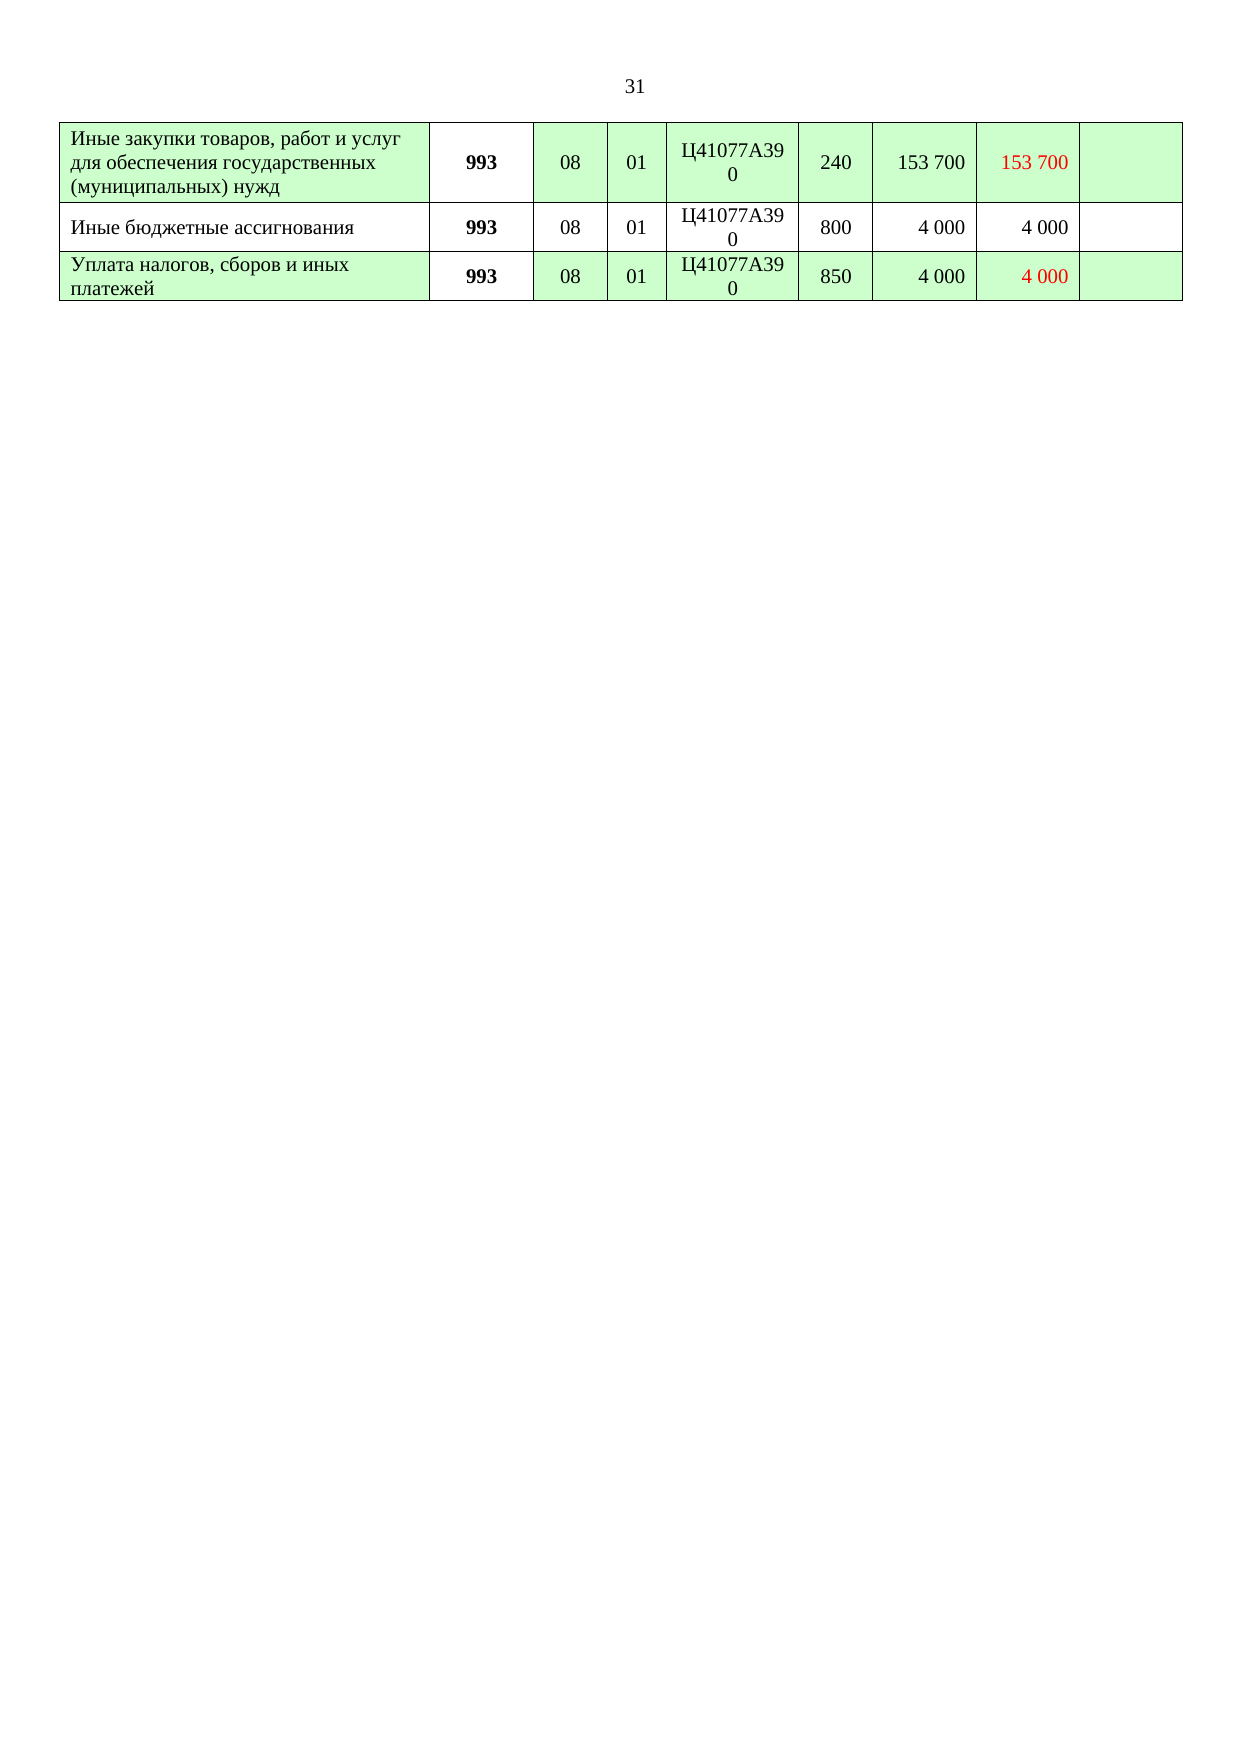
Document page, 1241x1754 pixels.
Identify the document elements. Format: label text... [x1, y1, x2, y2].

table_cell Иные бюджетные ассигнования [60, 203, 429, 251]
table_cell Ц41077А390 [667, 203, 798, 251]
table_cell 153 700 [873, 123, 976, 202]
table_cell 08 [534, 252, 607, 300]
table_cell [1080, 252, 1182, 300]
table_cell 4 000 [977, 252, 1079, 300]
table_cell Иные закупки товаров, работ и услуг для обеспечения государственных (муниципальных) нужд [60, 123, 429, 202]
table_cell 01 [608, 123, 666, 202]
table_cell 4 000 [873, 203, 976, 251]
table_cell 01 [608, 203, 666, 251]
table_cell 08 [534, 203, 607, 251]
table_cell 4 000 [873, 252, 976, 300]
table_cell 240 [799, 123, 872, 202]
table_cell 850 [799, 252, 872, 300]
table_cell 800 [799, 203, 872, 251]
table_cell 153 700 [977, 123, 1079, 202]
table_cell 08 [534, 123, 607, 202]
table_cell Уплата налогов, сборов и иных платежей [60, 252, 429, 300]
table_cell 01 [608, 252, 666, 300]
table_cell Ц41077А390 [667, 252, 798, 300]
table_cell 993 [430, 203, 533, 251]
table_cell [1080, 123, 1182, 202]
table_cell Ц41077А390 [667, 123, 798, 202]
table_cell 993 [430, 123, 533, 202]
table_cell 993 [430, 252, 533, 300]
table_cell 4 000 [977, 203, 1079, 251]
table_cell [1080, 203, 1182, 251]
